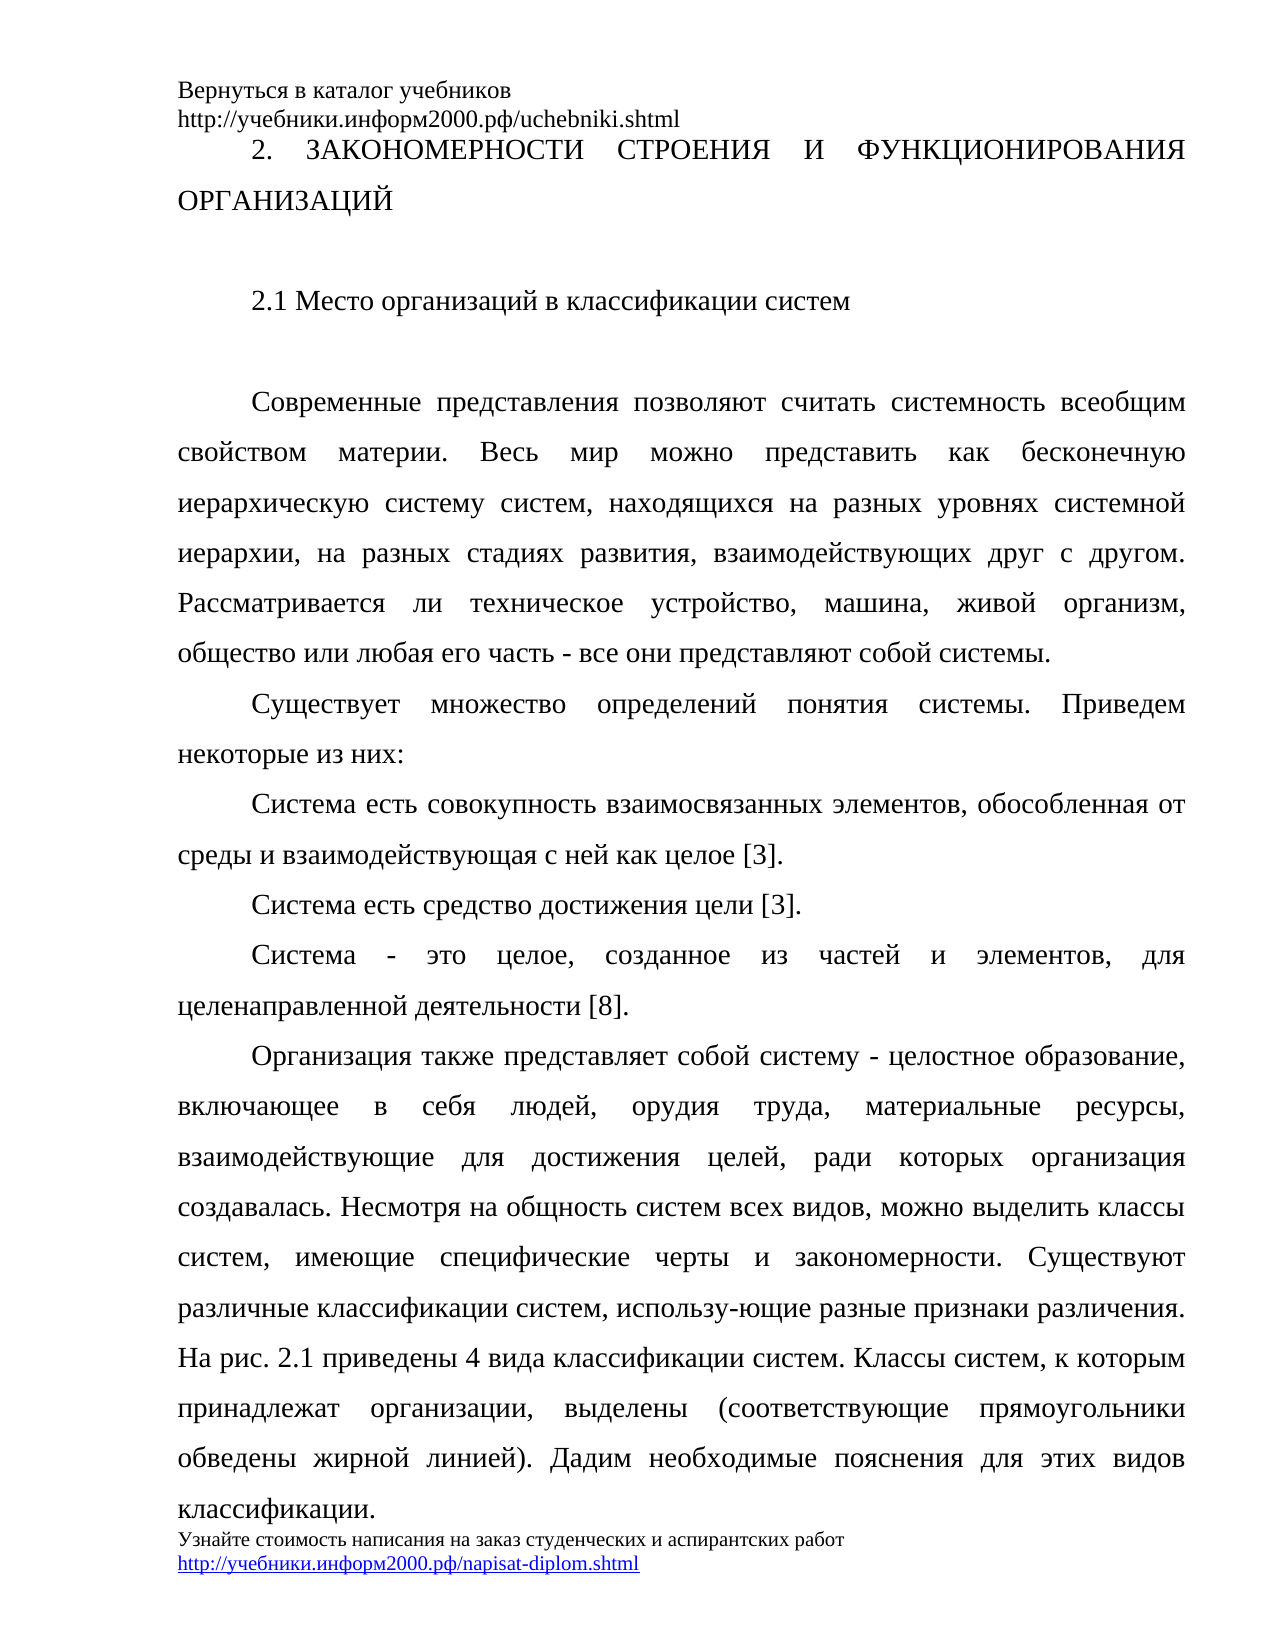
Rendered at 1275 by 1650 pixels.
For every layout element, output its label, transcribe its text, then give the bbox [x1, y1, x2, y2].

text Система есть совокупность взаимосвязанных элементов, обособленная от среды и взаимодействующая с ней как целое [3]. [177, 787, 1186, 870]
text Система - это целое, созданное из частей и элементов, для целенаправленной деятельности [8]. [177, 937, 1186, 1021]
text Существует множество определений понятия системы. Приведем некоторые из них: [177, 686, 1186, 770]
text Организация также представляет собой систему - целостное образование, включающее в себя людей, орудия труда, материальные ресурсы, взаимодействующие для достижения целей, ради которых организация создавалась. Несмотря на общность систем всех видов, можно выделить классы систем, имеющие специфические черты и закономерности. Существуют различные классификации систем, использу-ющие разные признаки различения. На рис. 2.1 приведены 4 вида классификации систем. Классы систем, к которым принадлежат организации, выделены (соответствующие прямоугольники обведены жирной линией). Дадим необходимые пояснения для этих видов классификации. [177, 1038, 1186, 1524]
subtitle 2. ЗАКОНОМЕРНОСТИ строения и функционирования ОРГАНИЗАЦИЙ [177, 132, 1186, 216]
subtitle 2.1 Место организаций в классификации систем [177, 283, 1186, 317]
text Система есть средство достижения цели [3]. [177, 887, 1186, 921]
text Современные представления позволяют считать системность всеобщим свойством материи. Весь мир можно представить как бесконечную иерархическую систему систем, находящихся на разных уровнях системной иерархии, на разных стадиях развития, взаимодействующих друг с другом. Рассматривается ли техническое устройство, машина, живой организм, общество или любая его часть - все они представляют собой системы. [177, 384, 1186, 669]
